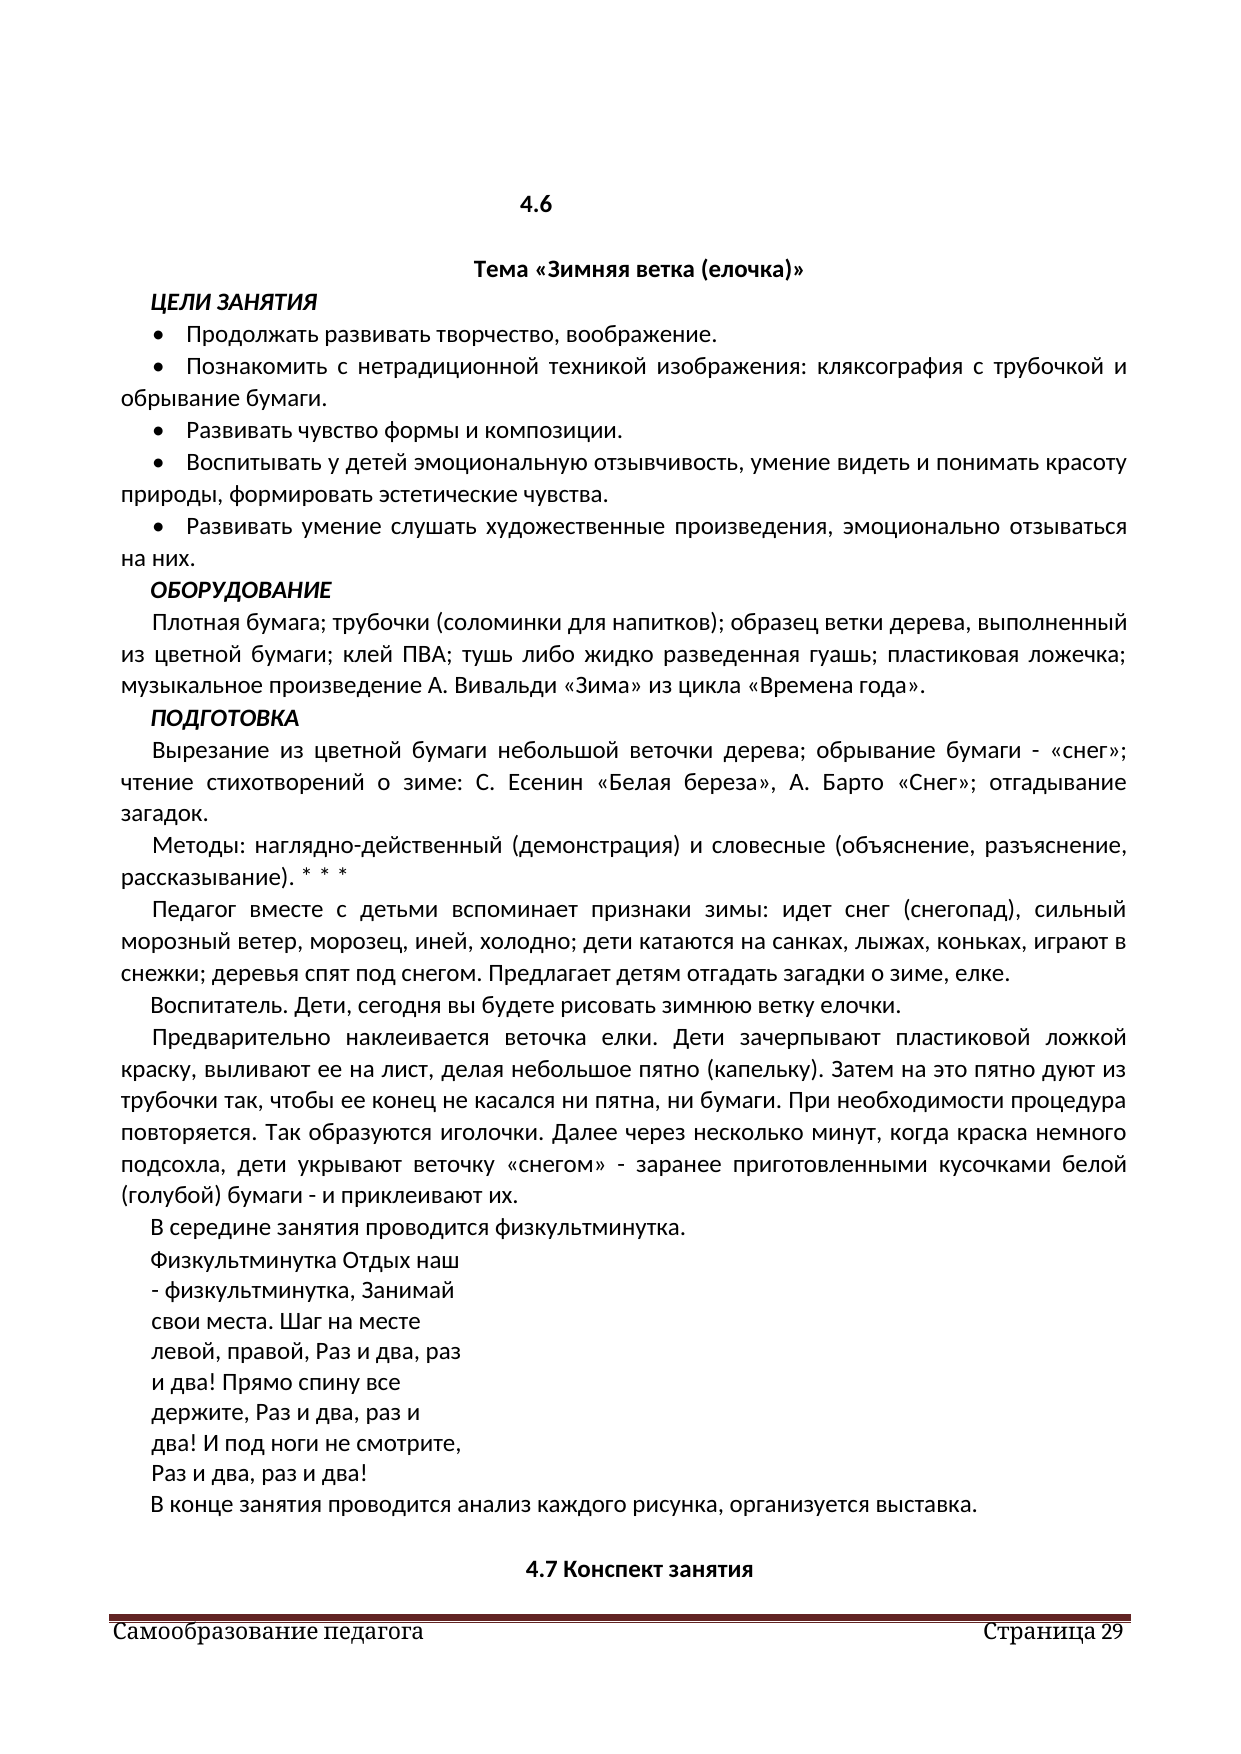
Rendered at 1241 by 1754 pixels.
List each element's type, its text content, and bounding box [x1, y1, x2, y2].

text Вырезание из цветной бумаги небольшой веточки дерева; обрывание бумаги - «снег»; чтение стихотворений о зиме: С. Есенин «Белая береза», А. Барто «Снег»; отгадывание загадок. [121, 734, 1128, 828]
list Развивать чувство формы и композиции. [121, 414, 1128, 445]
list Развивать умение слушать художественные произведения, эмоционально отзываться на них. [121, 510, 1128, 572]
text Методы: наглядно-действенный (демонстрация) и словесные (объяснение, разъяснение, рассказывание). * * * [121, 829, 1128, 892]
list Воспитывать у детей эмоциональную отзывчивость, умение видеть и понимать красоту природы, формировать эстетические чувства. [121, 446, 1128, 508]
list Продолжать развивать творчество, воображение. [121, 318, 1128, 349]
text Тема «Зимняя ветка (елочка)» [151, 253, 1128, 283]
text В конце занятия проводится анализ каждого рисунка, организуется выставка. [150, 1488, 1128, 1518]
text Воспитатель. Дети, сегодня вы будете рисовать зимнюю ветку елочки. [150, 989, 1128, 1019]
subtitle ЦЕЛИ ЗАНЯТИЯ [150, 286, 1120, 316]
text Физкультминутка Отдых наш - физкультминутка, Занимай свои места. Шаг на месте левой, правой, Раз и два, раз и два! Прямо спину все держите, Раз и два, раз и два! И под ноги не смотрите, Раз и два, раз и два! [150, 1244, 465, 1488]
list Познакомить с нетрадиционной техникой изображения: кляксография с трубочкой и обрывание бумаги. [121, 350, 1128, 412]
text В середине занятия проводится физкультминутка. [150, 1212, 1128, 1242]
text 4.7 Конспект занятия [151, 1553, 1128, 1583]
text Предварительно наклеивается веточка елки. Дети зачерпывают пластиковой ложкой краску, выливают ее на лист, делая небольшое пятно (капельку). Затем на это пятно дуют из трубочки так, чтобы ее конец не касался ни пятна, ни бумаги. При необходимости процедура повторяется. Так образуются иголочки. Далее через несколько минут, когда краска немного подсохла, дети укрывают веточку «снегом» - заранее приготовленными кусочками белой (голубой) бумаги - и приклеивают их. [121, 1021, 1128, 1210]
text 4.6 [520, 188, 1110, 218]
subtitle ОБОРУДОВАНИЕ [150, 574, 1120, 604]
text Плотная бумага; трубочки (соломинки для напитков); образец ветки дерева, выполненный из цветной бумаги; клей ПВА; тушь либо жидко разведенная гуашь; пластиковая ложечка; музыкальное произведение А. Вивальди «Зима» из цикла «Времена года». [121, 606, 1128, 700]
subtitle ПОДГОТОВКА [150, 702, 1120, 732]
text Педагог вместе с детьми вспоминает признаки зимы: идет снег (снегопад), сильный морозный ветер, морозец, иней, холодно; дети катаются на санках, лыжах, коньках, играют в снежки; деревья спят под снегом. Предлагает детям отгадать загадки о зиме, елке. [121, 893, 1128, 987]
